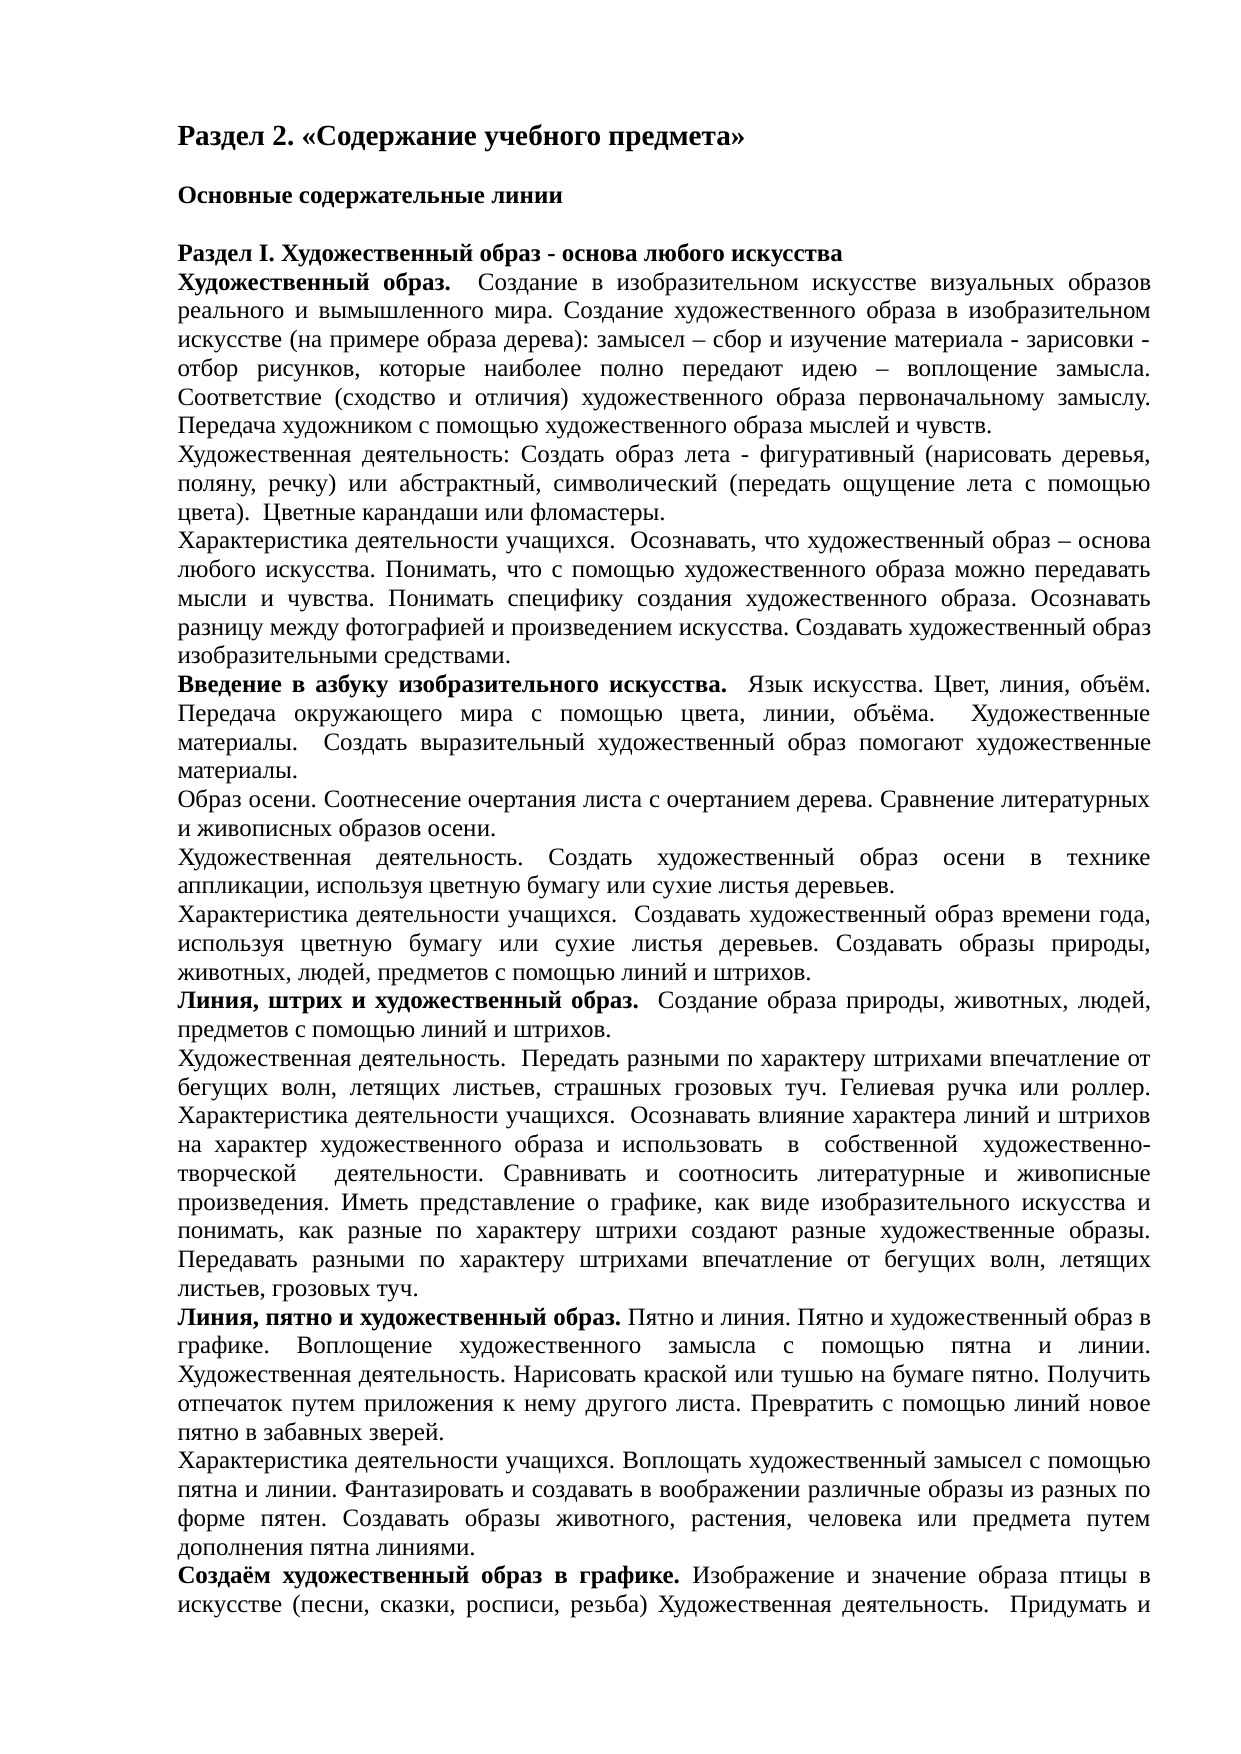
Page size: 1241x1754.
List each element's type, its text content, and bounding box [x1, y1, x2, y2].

text Художественная деятельность. Создать художественный образ осени в технике аппликации, используя цветную бумагу или сухие листья деревьев. [177, 842, 1152, 899]
text Художественная деятельность: Создать образ лета - фигуративный (нарисовать деревья, поляну, речку) или абстрактный, символический (передать ощущение лета с помощью цвета). Цветные карандаши или фломастеры. [177, 439, 1152, 525]
text Художественный образ. Создание в изобразительном искусстве визуальных образов реального и вымышленного мира. Создание художественного образа в изобразительном искусстве (на примере образа дерева): замысел – сбор и изучение материала - зарисовки - отбор рисунков, которые наиболее полно передают идею – воплощение замысла. Соответствие (сходство и отличия) художественного образа первоначальному замыслу. Передача художником с помощью художественного образа мыслей и чувств. [177, 267, 1152, 439]
text Характеристика деятельности учащихся. Осознавать, что художественный образ – основа любого искусства. Понимать, что с помощью художественного образа можно передавать мысли и чувства. Понимать специфику создания художественного образа. Осознавать разницу между фотографией и произведением искусства. Создавать художественный образ изобразительными средствами. [177, 525, 1152, 669]
text Раздел 2. «Содержание учебного предмета» [177, 118, 1152, 152]
text Введение в азбуку изобразительного искусства. Язык искусства. Цвет, линия, объём. Передача окружающего мира с помощью цвета, линии, объёма. Художественные материалы. Создать выразительный художественный образ помогают художественные материалы. [177, 669, 1152, 784]
text Основные содержательные линии [177, 180, 1152, 209]
text Линия, пятно и художественный образ. Пятно и линия. Пятно и художественный образ в графике. Воплощение художественного замысла с помощью пятна и линии. Художественная деятельность. Нарисовать краской или тушью на бумаге пятно. Получить отпечаток путем приложения к нему другого листа. Превратить с помощью линий новое пятно в забавных зверей. [177, 1302, 1152, 1445]
text Художественная деятельность. Передать разными по характеру штрихами впечатление от бегущих волн, летящих листьев, страшных грозовых туч. Гелиевая ручка или роллер. Характеристика деятельности учащихся. Осознавать влияние характера линий и штрихов на характер художественного образа и использовать в собственной художественно-творческой деятельности. Сравнивать и соотносить литературные и живописные произведения. Иметь представление о графике, как виде изобразительного искусства и понимать, как разные по характеру штрихи создают разные художественные образы. Передавать разными по характеру штрихами впечатление от бегущих волн, летящих листьев, грозовых туч. [177, 1043, 1152, 1302]
text Образ осени. Соотнесение очертания листа с очертанием дерева. Сравнение литературных и живописных образов осени. [177, 784, 1152, 842]
text Характеристика деятельности учащихся. Создавать художественный образ времени года, используя цветную бумагу или сухие листья деревьев. Создавать образы природы, животных, людей, предметов с помощью линий и штрихов. [177, 899, 1152, 985]
text Линия, штрих и художественный образ. Создание образа природы, животных, людей, предметов с помощью линий и штрихов. [177, 985, 1152, 1043]
text Характеристика деятельности учащихся. Воплощать художественный замысел с помощью пятна и линии. Фантазировать и создавать в воображении различные образы из разных по форме пятен. Создавать образы животного, растения, человека или предмета путем дополнения пятна линиями. [177, 1445, 1152, 1560]
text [177, 1560, 1152, 1618]
text Раздел I. Художественный образ - основа любого искусства [177, 238, 1152, 267]
